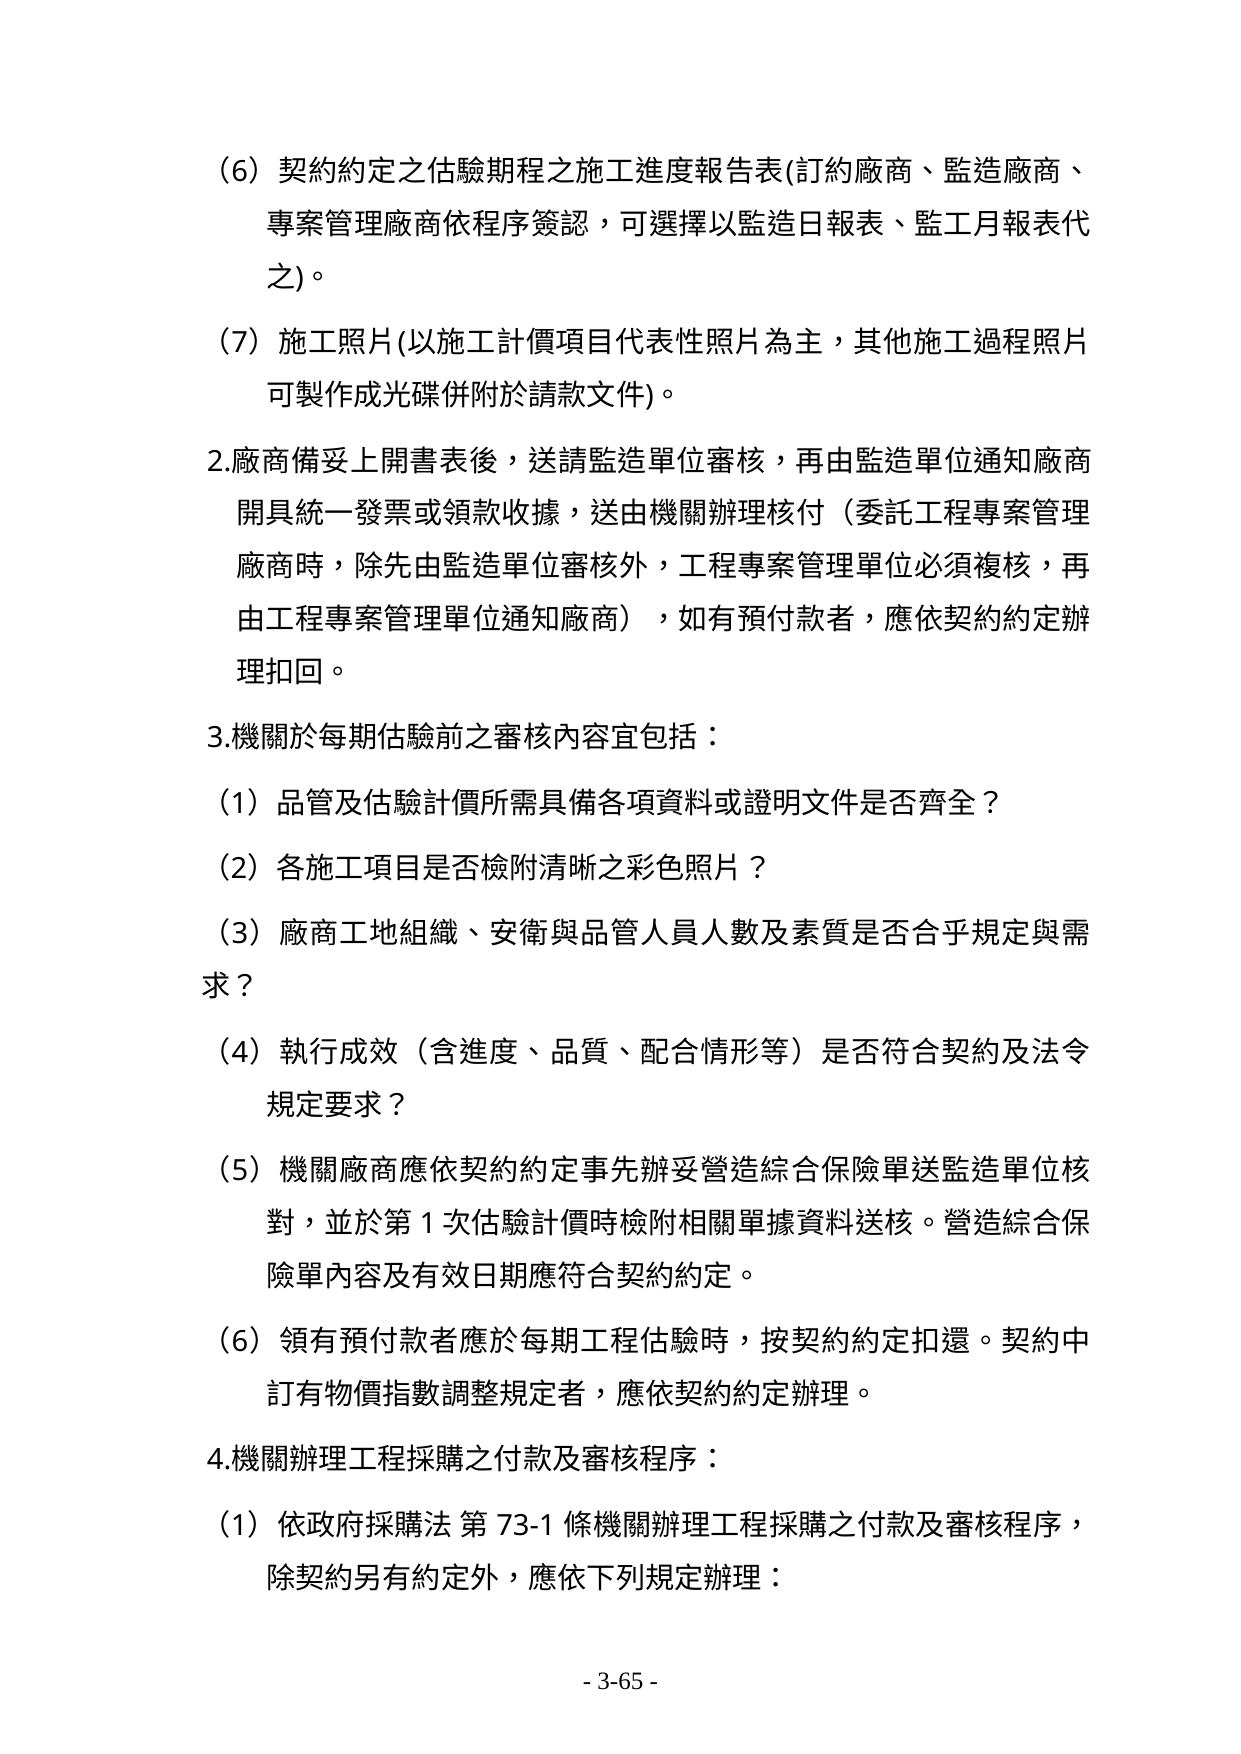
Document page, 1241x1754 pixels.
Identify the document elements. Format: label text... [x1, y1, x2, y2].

text （5）機關廠商應依契約約定事先辦妥營造綜合保險單送監造單位核對，並於第1次估驗計價時檢附相關單據資料送核。營造綜合保險單內容及有效日期應符合契約約定。 [201, 1147, 1092, 1295]
text 3.機關於每期估驗前之審核內容宜包括： [207, 714, 1092, 756]
text （1）依政府採購法 第 73-1 條機關辦理工程採購之付款及審核程序，除契約另有約定外，應依下列規定辦理： [201, 1501, 1092, 1597]
text （3）廠商工地組織、安衛與品管人員人數及素質是否合乎規定與需求？ [201, 910, 1092, 1005]
text 2.廠商備妥上開書表後，送請監造單位審核，再由監造單位通知廠商開具統一發票或領款收據，送由機關辦理核付（委託工程專案管理廠商時，除先由監造單位審核外，工程專案管理單位必須複核，再由工程專案管理單位通知廠商），如有預付款者，應依契約約定辦理扣回。 [207, 437, 1092, 691]
text （1）品管及估驗計價所需具備各項資料或證明文件是否齊全？ [201, 779, 1092, 822]
text （6）契約約定之估驗期程之施工進度報告表(訂約廠商、監造廠商、 專案管理廠商依程序簽認，可選擇以監造日報表、監工月報表代之)。 [201, 148, 1092, 296]
text （2）各施工項目是否檢附清晰之彩色照片？ [201, 845, 1092, 887]
text （4）執行成效（含進度、品質、配合情形等）是否符合契約及法令規定要求？ [201, 1028, 1092, 1123]
text 4.機關辦理工程採購之付款及審核程序： [207, 1436, 1092, 1478]
text （6）領有預付款者應於每期工程估驗時，按契約約定扣還。契約中訂有物價指數調整規定者，應依契約約定辦理。 [201, 1318, 1092, 1413]
text （7）施工照片(以施工計價項目代表性照片為主，其他施工過程照片可製作成光碟併附於請款文件)。 [201, 319, 1092, 414]
